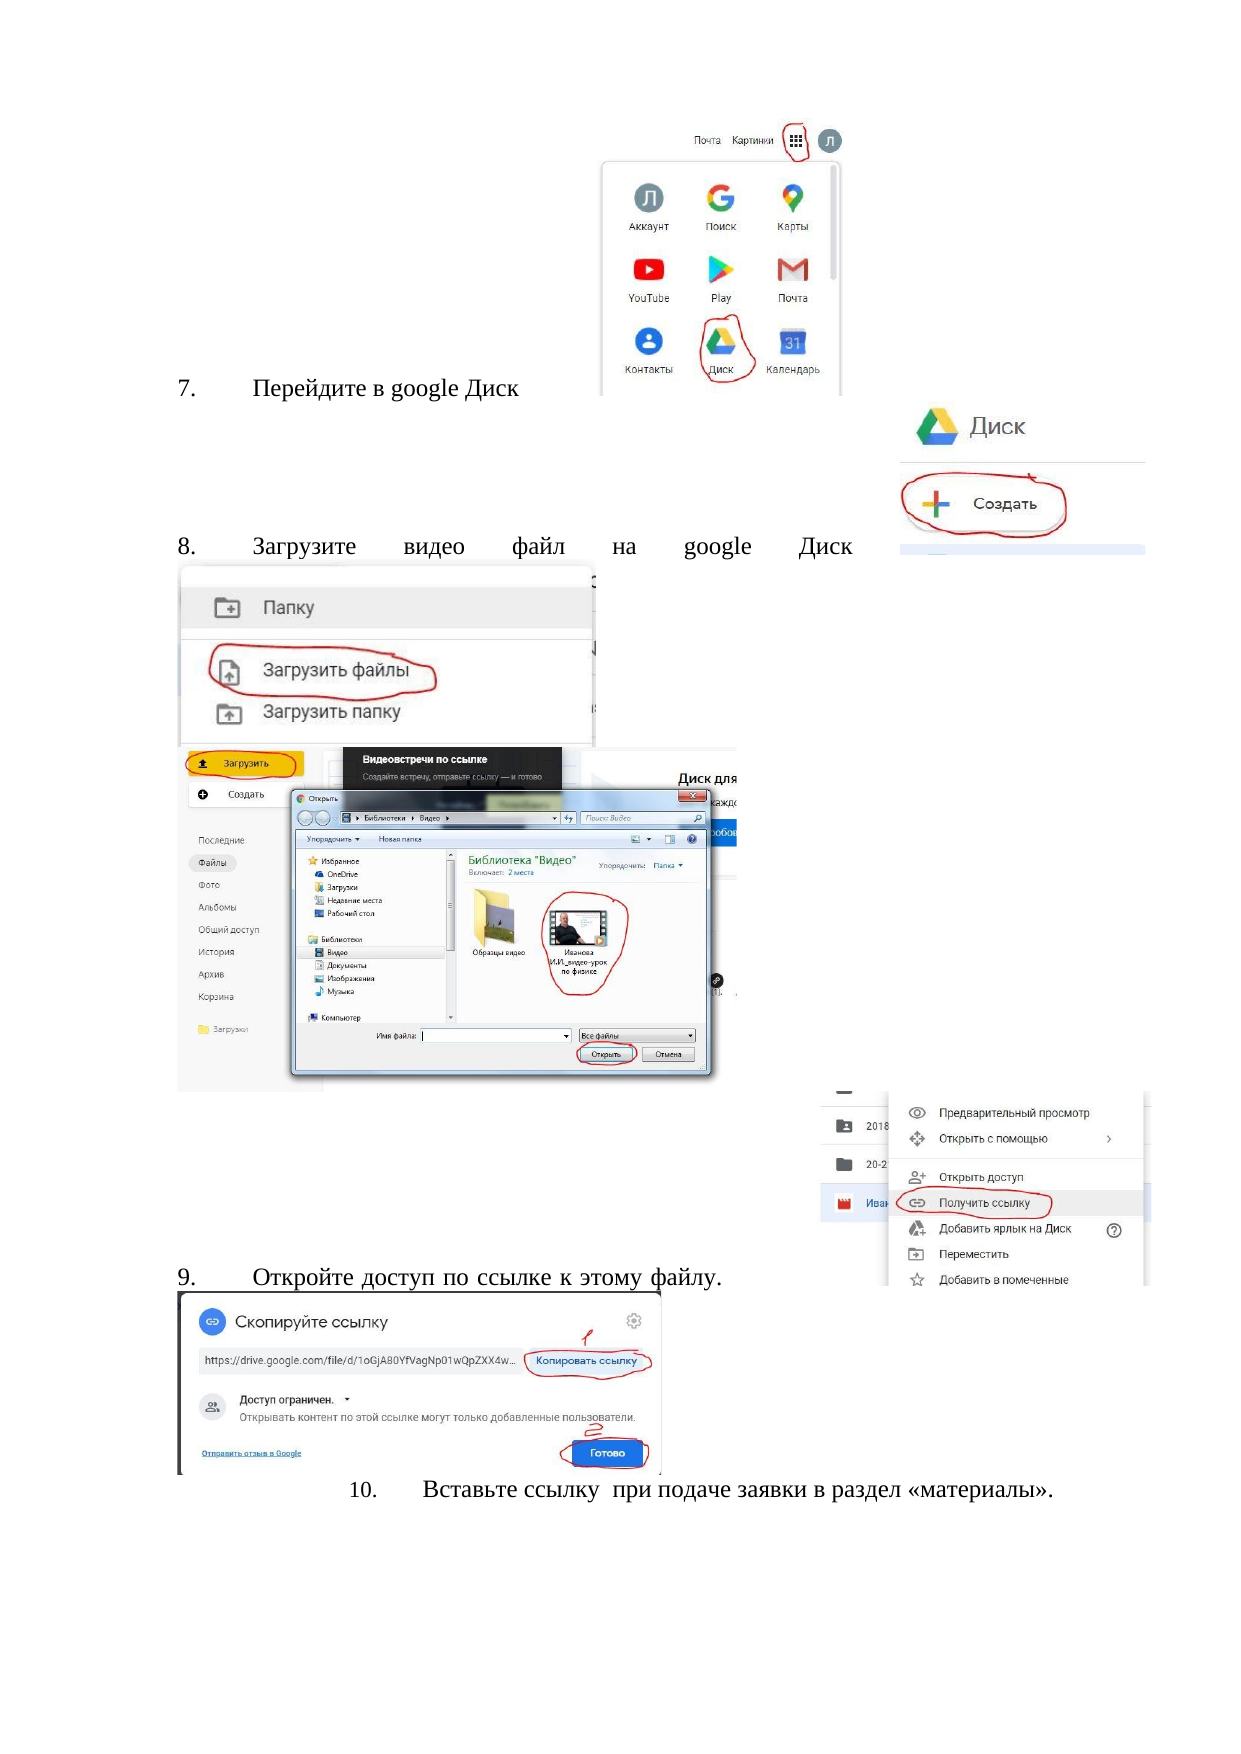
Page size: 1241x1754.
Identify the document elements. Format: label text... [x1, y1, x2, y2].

list Вставьте ссылку при подаче заявки в раздел «материалы». [177, 1474, 1152, 1503]
picture [899, 401, 1146, 555]
picture [537, 118, 845, 396]
picture [177, 559, 737, 1092]
picture [817, 1091, 1152, 1286]
picture [177, 1291, 662, 1475]
